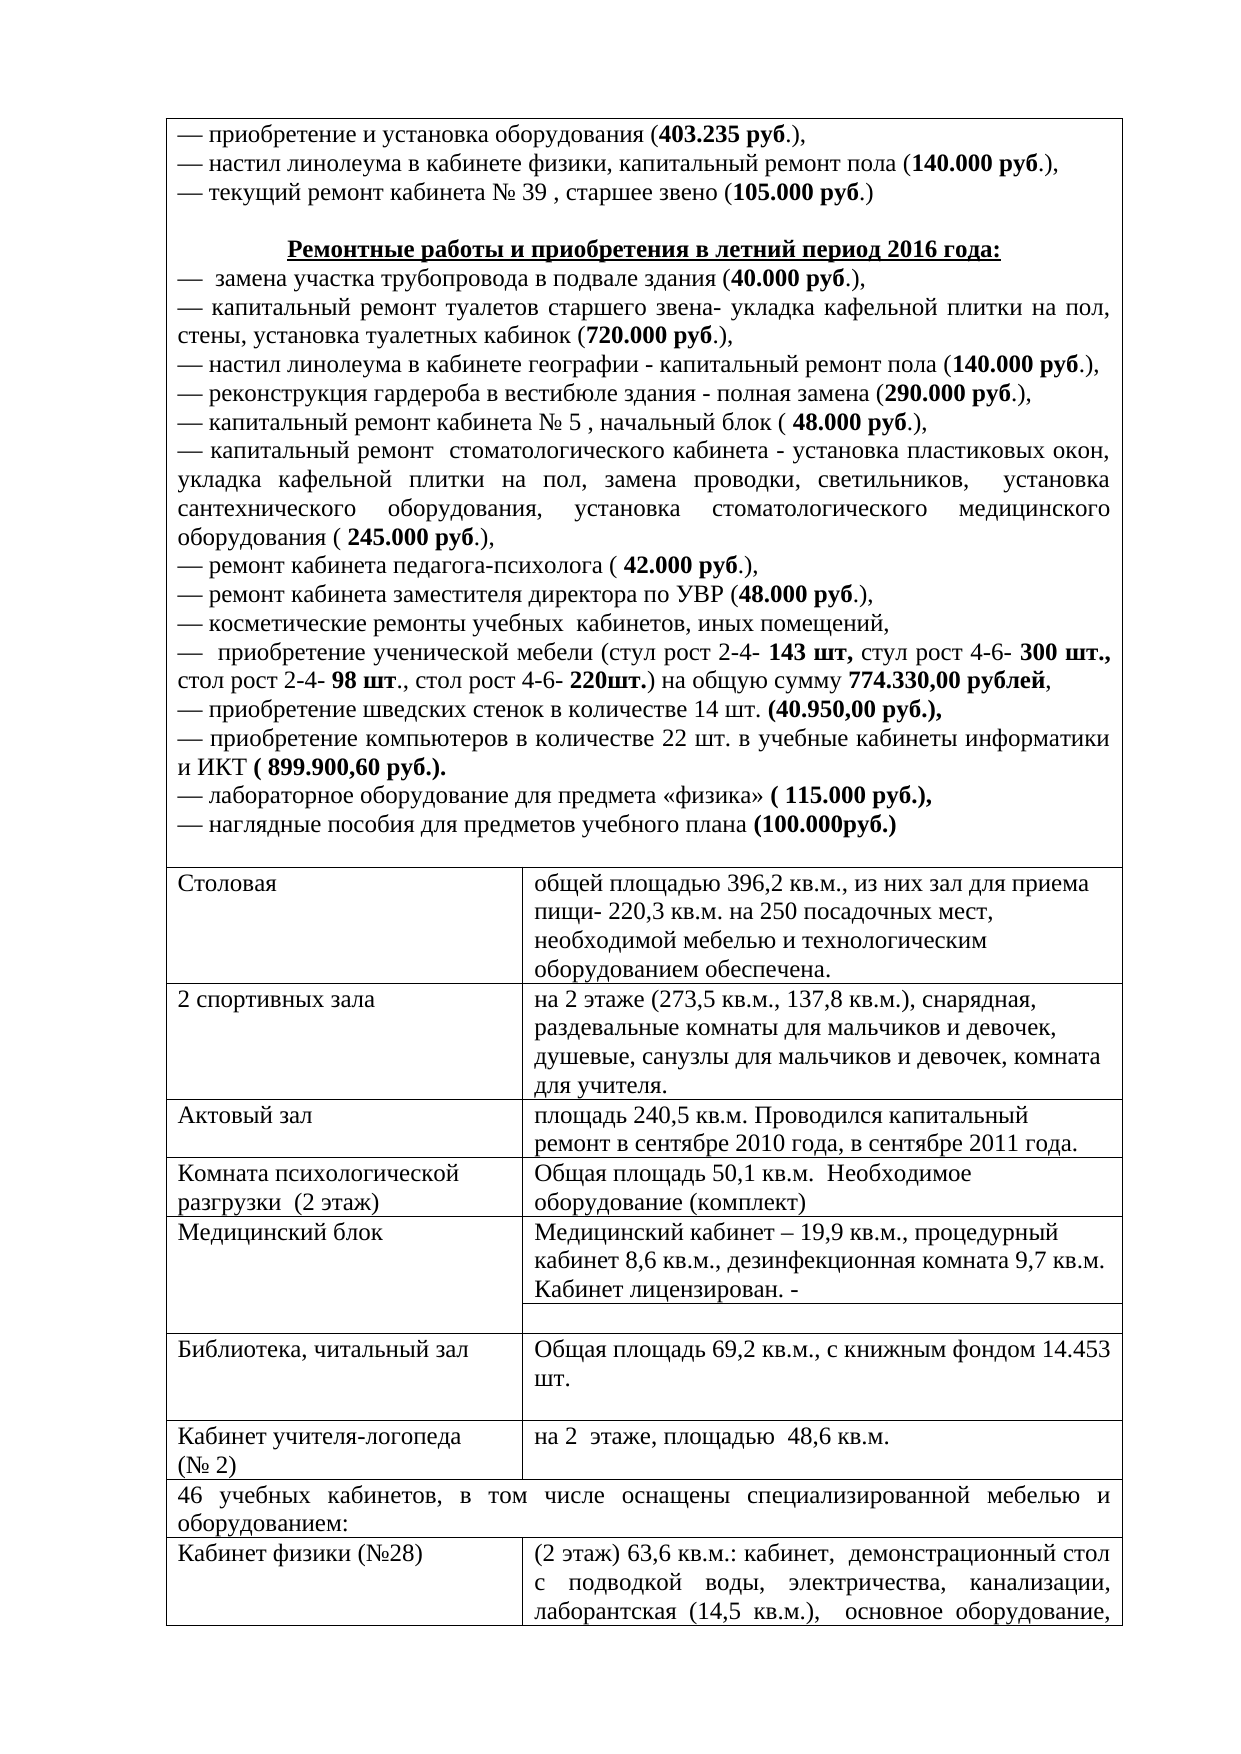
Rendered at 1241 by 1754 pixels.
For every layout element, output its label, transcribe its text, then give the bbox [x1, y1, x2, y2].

table_cell Комната психологической разгрузки (2 этаж) [167, 1158, 522, 1216]
table_cell на 2 этаже, площадью 48,6 кв.м. [523, 1421, 1122, 1479]
table_cell Столовая [167, 868, 522, 983]
table_cell на 2 этаже (273,5 кв.м., 137,8 кв.м.), снарядная, раздевальные комнаты для мальчиков и девочек, душевые, санузлы для мальчиков и девочек, комната для учителя. [523, 984, 1122, 1099]
table_cell 2 спортивных зала [167, 984, 522, 1099]
table_cell Медицинский кабинет – 19,9 кв.м., процедурный кабинет 8,6 кв.м., дезинфекционная комната 9,7 кв.м. Кабинет лицензирован. - [523, 1217, 1122, 1303]
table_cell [167, 119, 1122, 867]
table_cell Кабинет учителя-логопеда (№ 2) [167, 1421, 522, 1479]
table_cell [523, 1538, 1122, 1624]
table_cell Актовый зал [167, 1100, 522, 1157]
table_cell Медицинский блок [167, 1217, 522, 1333]
table_cell общей площадью 396,2 кв.м., из них зал для приема пищи- 220,3 кв.м. на 250 посадочных мест, необходимой мебелью и технологическим оборудованием обеспечена. [523, 868, 1122, 983]
table_cell 46 учебных кабинетов, в том числе оснащены специализированной мебелью и оборудованием: [167, 1480, 1122, 1537]
table_cell Общая площадь 50,1 кв.м. Необходимое оборудование (комплект) [523, 1158, 1122, 1216]
table_cell [523, 1304, 1122, 1333]
table_cell Библиотека, читальный зал [167, 1334, 522, 1420]
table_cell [167, 1538, 522, 1624]
table_cell Общая площадь 69,2 кв.м., с книжным фондом 14.453 шт. [523, 1334, 1122, 1420]
table_cell площадь 240,5 кв.м. Проводился капитальный ремонт в сентябре 2010 года, в сентябре 2011 года. [523, 1100, 1122, 1157]
